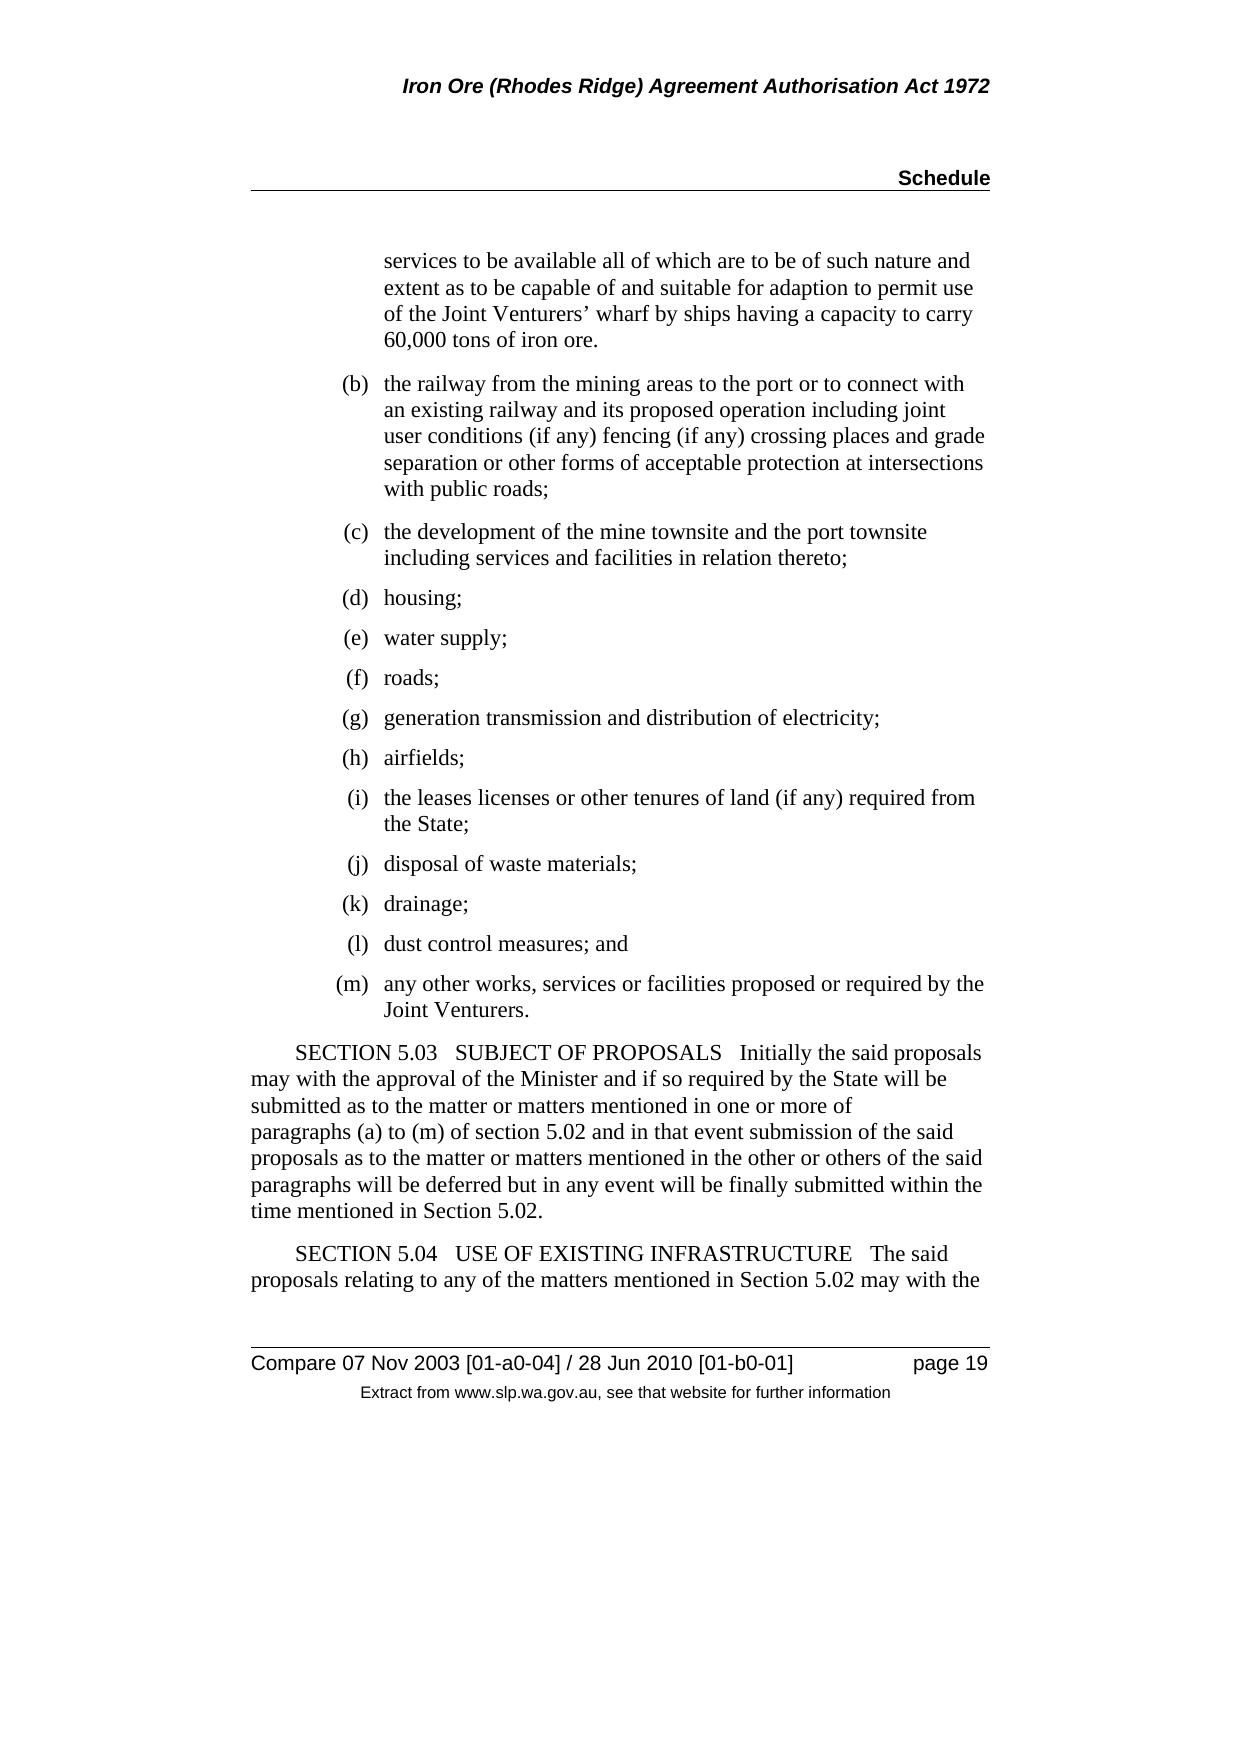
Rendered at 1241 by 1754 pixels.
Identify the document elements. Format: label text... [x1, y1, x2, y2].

text (b) the railway from the mining areas to the port or to connect with an existing railway and its proposed operation including joint user conditions (if any) fencing (if any) crossing places and grade separation or other forms of acceptable protection at intersections with public roads; [251, 369, 990, 501]
text (m) any other works, services or facilities proposed or required by the Joint Venturers. [251, 970, 990, 1022]
text (c) the development of the mine townsite and the port townsite including services and facilities in relation thereto; [251, 518, 990, 571]
text (h) airfields; [251, 744, 990, 770]
text (f) roads; [251, 664, 990, 690]
text (l) dust control measures; and [251, 930, 990, 956]
text (k) drainage; [251, 890, 990, 916]
text (i) the leases licenses or other tenures of land (if any) required from the State; [251, 784, 990, 836]
text (j) disposal of waste materials; [251, 850, 990, 876]
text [251, 1240, 990, 1293]
text (e) water supply; [251, 624, 990, 651]
text SECTION 5.03 SUBJECT OF PROPOSALS Initially the said proposals may with the approval of the Minister and if so required by the State will be submitted as to the matter or matters mentioned in one or more of paragraphs (a) to (m) of section 5.02 and in that event submission of the said proposals as to the matter or matters mentioned in the other or others of the said paragraphs will be deferred but in any event will be finally submitted within the time mentioned in Section 5.02. [251, 1039, 990, 1223]
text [251, 247, 990, 353]
text (d) housing; [251, 584, 990, 611]
text (g) generation transmission and distribution of electricity; [251, 704, 990, 730]
